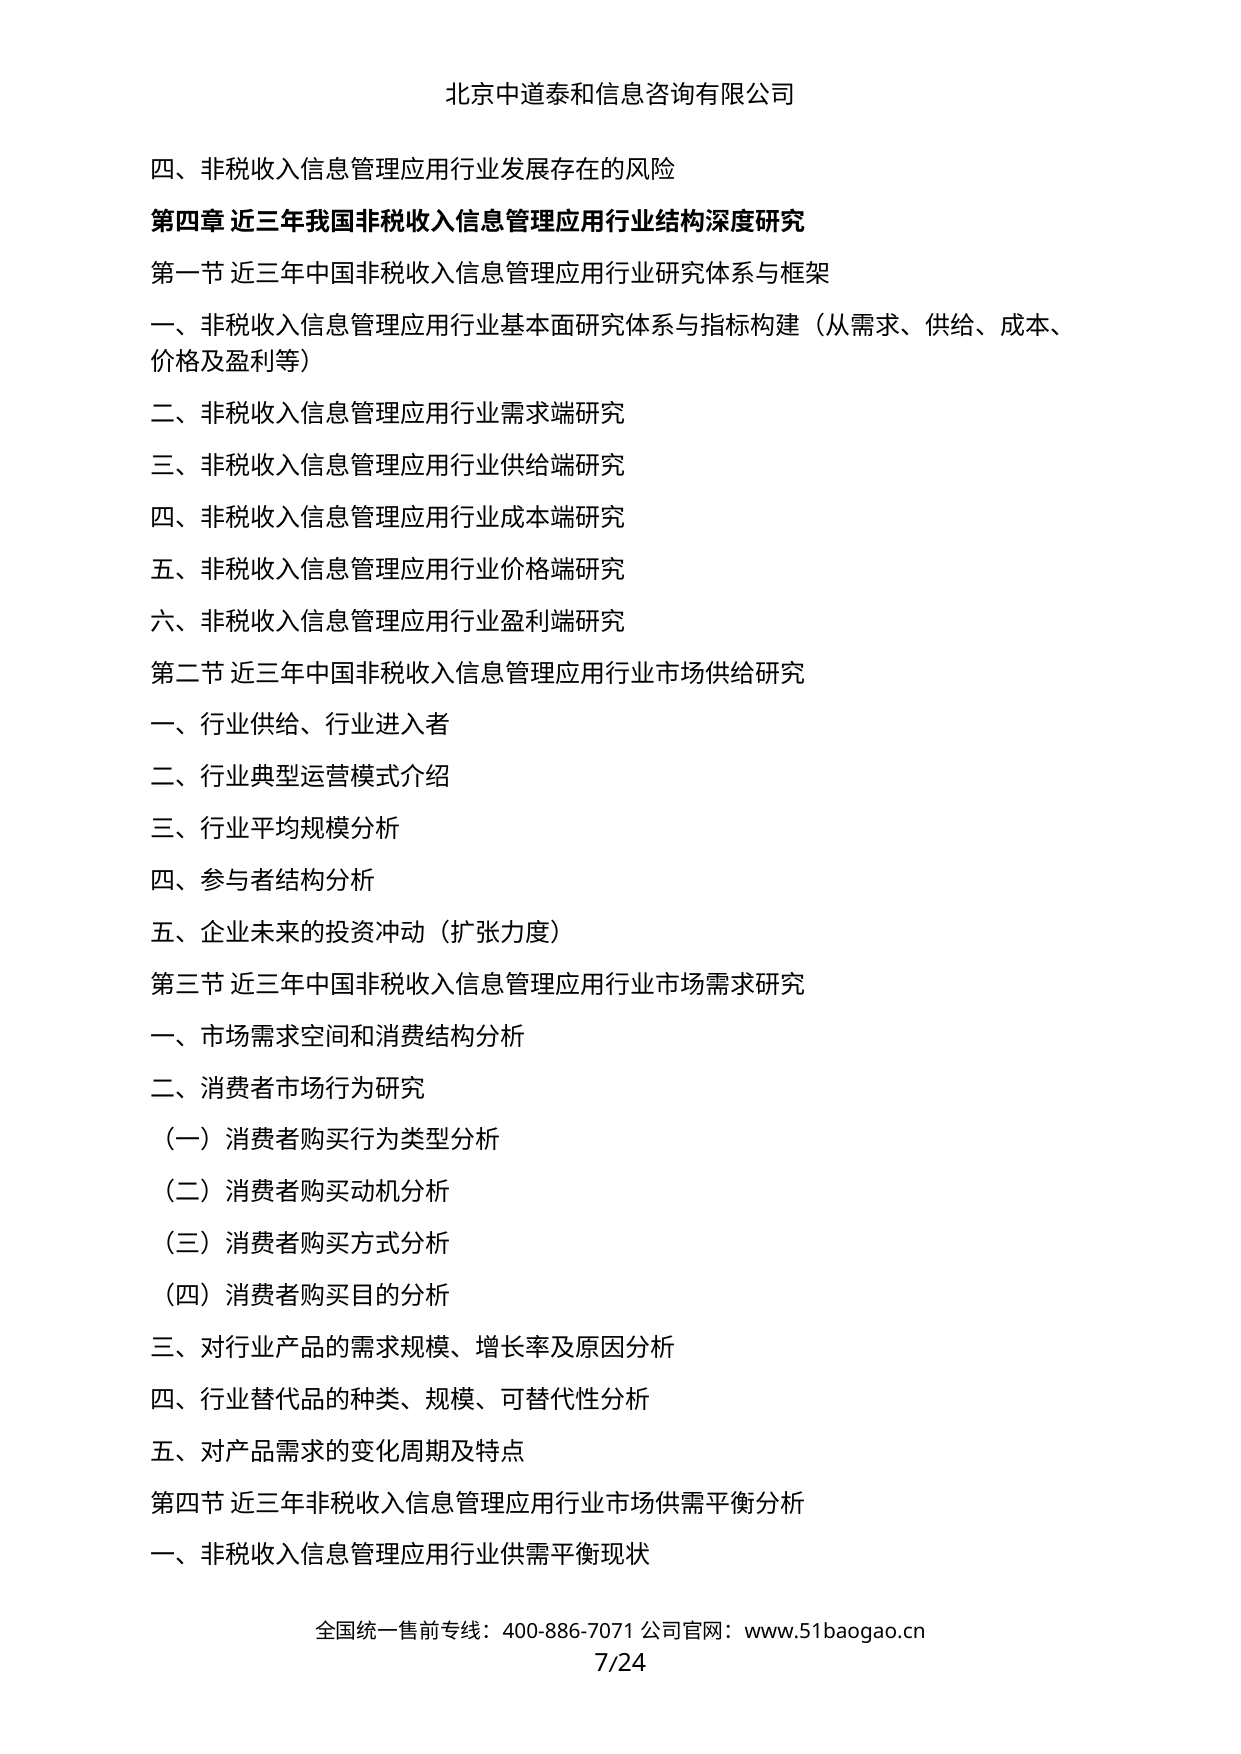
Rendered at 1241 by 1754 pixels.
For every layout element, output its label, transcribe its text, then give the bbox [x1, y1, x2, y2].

text 一、非税收入信息管理应用行业供需平衡现状 [150, 1535, 1090, 1571]
text 一、行业供给、行业进入者 [150, 705, 1090, 741]
text 四、非税收入信息管理应用行业成本端研究 [150, 497, 1090, 534]
text （二）消费者购买动机分析 [150, 1172, 1090, 1208]
text 第四节 近三年非税收入信息管理应用行业市场供需平衡分析 [150, 1483, 1090, 1519]
text 一、非税收入信息管理应用行业基本面研究体系与指标构建（从需求、供给、成本、价格及盈利等） [150, 306, 1090, 378]
text （一）消费者购买行为类型分析 [150, 1120, 1090, 1156]
text 五、企业未来的投资冲动（扩张力度） [150, 912, 1090, 949]
text 一、市场需求空间和消费结构分析 [150, 1016, 1090, 1052]
text 第四章 近三年我国非税收入信息管理应用行业结构深度研究 [150, 202, 1090, 238]
text （四）消费者购买目的分析 [150, 1276, 1090, 1312]
text 六、非税收入信息管理应用行业盈利端研究 [150, 601, 1090, 637]
text 五、非税收入信息管理应用行业价格端研究 [150, 549, 1090, 586]
text 三、行业平均规模分析 [150, 809, 1090, 845]
text 四、参与者结构分析 [150, 861, 1090, 897]
text 第三节 近三年中国非税收入信息管理应用行业市场需求研究 [150, 964, 1090, 1001]
text 四、行业替代品的种类、规模、可替代性分析 [150, 1379, 1090, 1416]
text 二、消费者市场行为研究 [150, 1068, 1090, 1104]
text 二、非税收入信息管理应用行业需求端研究 [150, 394, 1090, 430]
text 第一节 近三年中国非税收入信息管理应用行业研究体系与框架 [150, 254, 1090, 290]
text 三、非税收入信息管理应用行业供给端研究 [150, 446, 1090, 482]
text 第二节 近三年中国非税收入信息管理应用行业市场供给研究 [150, 653, 1090, 689]
text 二、行业典型运营模式介绍 [150, 757, 1090, 793]
text 三、对行业产品的需求规模、增长率及原因分析 [150, 1327, 1090, 1364]
text （三）消费者购买方式分析 [150, 1224, 1090, 1260]
text 四、非税收入信息管理应用行业发展存在的风险 [150, 150, 1090, 186]
text 五、对产品需求的变化周期及特点 [150, 1431, 1090, 1467]
